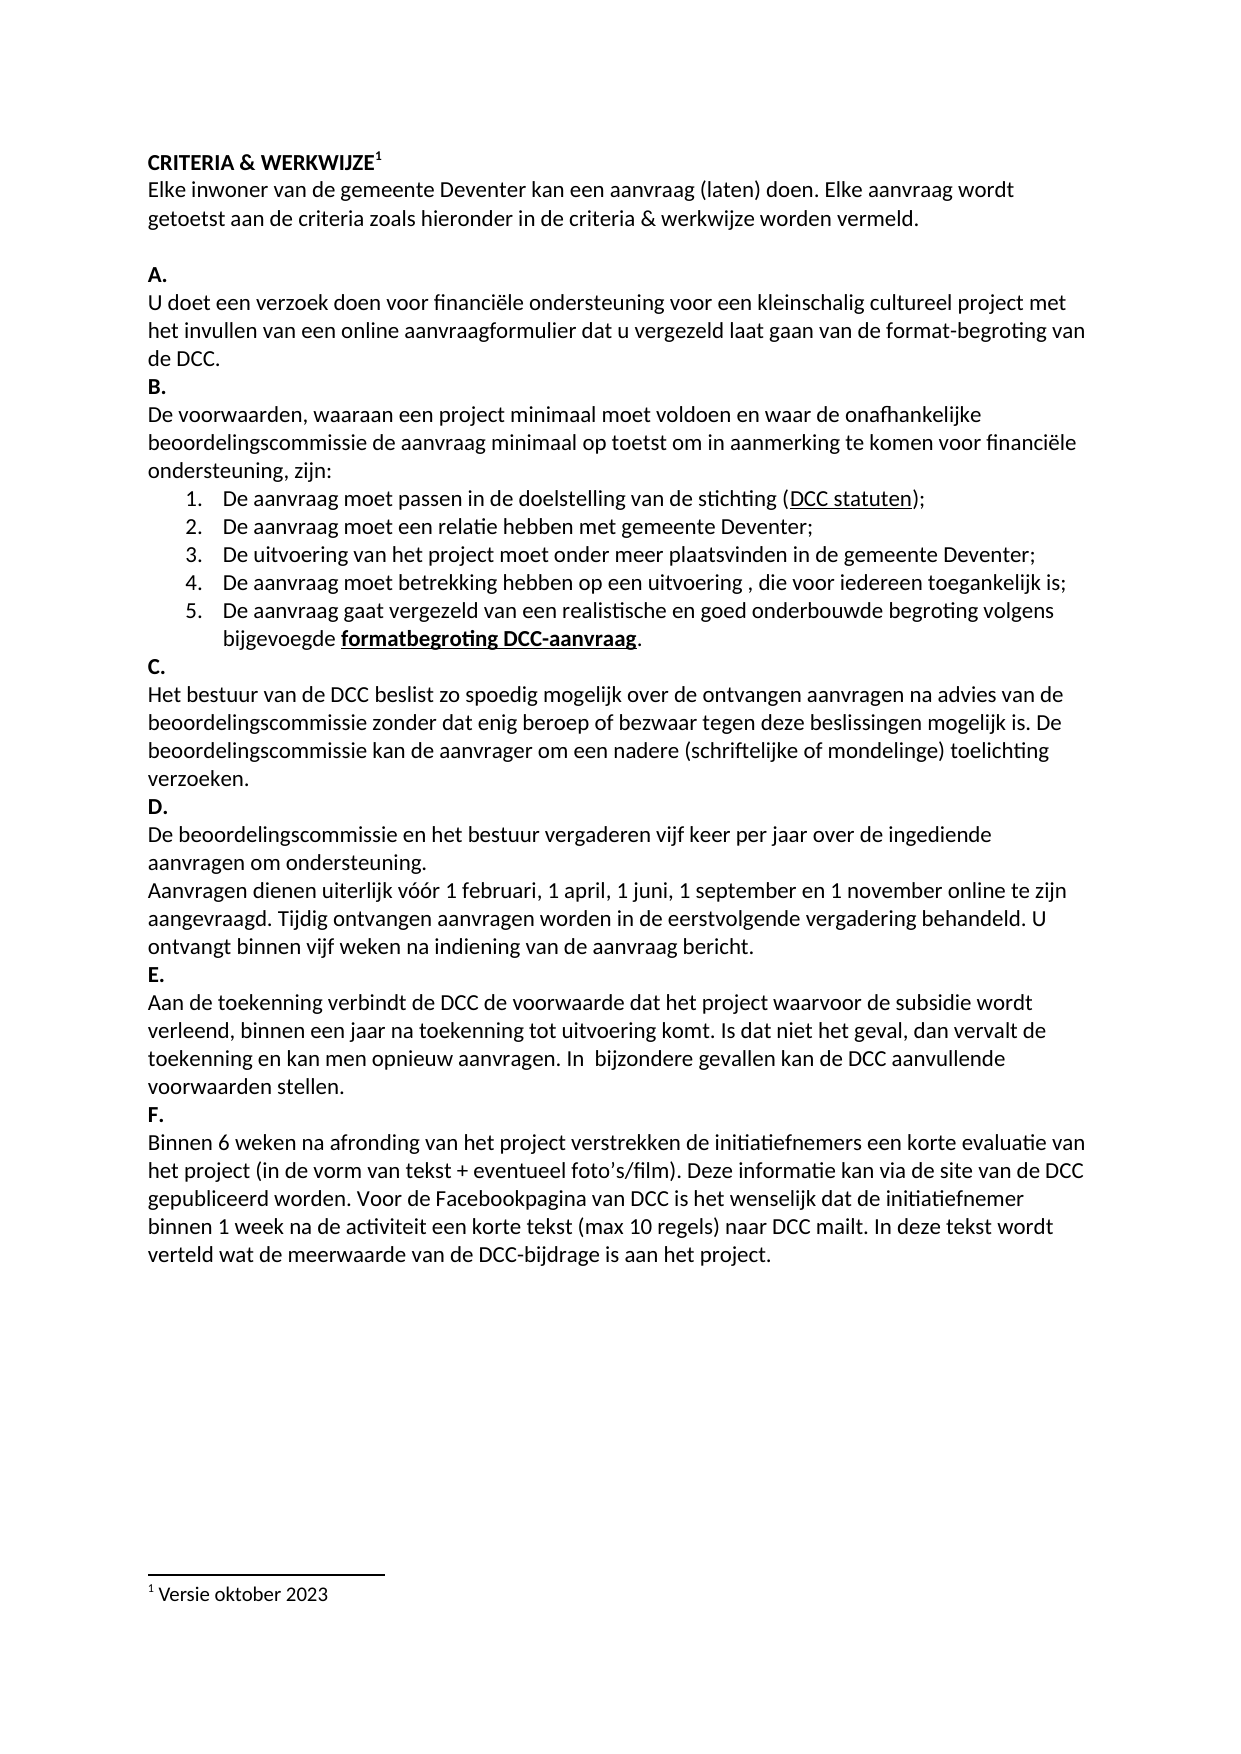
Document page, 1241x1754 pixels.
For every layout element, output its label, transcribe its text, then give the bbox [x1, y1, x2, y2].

text A. [148, 260, 1093, 288]
text De beoordelingscommissie en het bestuur vergaderen vijf keer per jaar over de ingediende aanvragen om ondersteuning. [148, 820, 1093, 876]
text D. [148, 792, 1093, 820]
list De aanvraag gaat vergezeld van een realistische en goed onderbouwde begroting volgens bijgevoegde formatbegroting DCC-aanvraag. [185, 596, 1093, 652]
text U doet een verzoek doen voor financiële ondersteuning voor een kleinschalig cultureel project met het invullen van een online aanvraagformulier dat u vergezeld laat gaan van de format-begroting van de DCC. [148, 288, 1093, 372]
text F. [148, 1100, 1093, 1128]
list De aanvraag moet een relatie hebben met gemeente Deventer; [185, 512, 1093, 540]
text Aanvragen dienen uiterlijk vóór 1 februari, 1 april, 1 juni, 1 september en 1 november online te zijn aangevraagd. Tijdig ontvangen aanvragen worden in de eerstvolgende vergadering behandeld. U ontvangt binnen vijf weken na indiening van de aanvraag bericht. [148, 876, 1093, 960]
text Aan de toekenning verbindt de DCC de voorwaarde dat het project waarvoor de subsidie wordt verleend, binnen een jaar na toekenning tot uitvoering komt. Is dat niet het geval, dan vervalt de toekenning en kan men opnieuw aanvragen. In bijzondere gevallen kan de DCC aanvullende voorwaarden stellen. [148, 988, 1093, 1100]
text Binnen 6 weken na afronding van het project verstrekken de initiatiefnemers een korte evaluatie van het project (in de vorm van tekst + eventueel foto’s/film). Deze informatie kan via de site van de DCC gepubliceerd worden. Voor de Facebookpagina van DCC is het wenselijk dat de initiatiefnemer binnen 1 week na de activiteit een korte tekst (max 10 regels) naar DCC mailt. In deze tekst wordt verteld wat de meerwaarde van de DCC-bijdrage is aan het project. [148, 1128, 1093, 1268]
text De voorwaarden, waaraan een project minimaal moet voldoen en waar de onafhankelijke beoordelingscommissie de aanvraag minimaal op toetst om in aanmerking te komen voor financiële ondersteuning, zijn: [148, 400, 1093, 484]
text B. [148, 372, 1093, 400]
text CRITERIA & WERKWIJZE Elke inwoner van de gemeente Deventer kan een aanvraag (laten) doen. Elke aanvraag wordt getoetst aan de criteria zoals hieronder in de criteria & werkwijze worden vermeld. [148, 148, 1093, 232]
list De aanvraag moet betrekking hebben op een uitvoering , die voor iedereen toegankelijk is; [185, 568, 1093, 596]
text E. [148, 960, 1093, 988]
text C. [148, 652, 1093, 680]
text Het bestuur van de DCC beslist zo spoedig mogelijk over de ontvangen aanvragen na advies van de beoordelingscommissie zonder dat enig beroep of bezwaar tegen deze beslissingen mogelijk is. De beoordelingscommissie kan de aanvrager om een nadere (schriftelijke of mondelinge) toelichting verzoeken. [148, 680, 1093, 792]
list De uitvoering van het project moet onder meer plaatsvinden in de gemeente Deventer; [185, 540, 1093, 568]
list De aanvraag moet passen in de doelstelling van de stichting (DCC statuten); [185, 484, 1093, 512]
